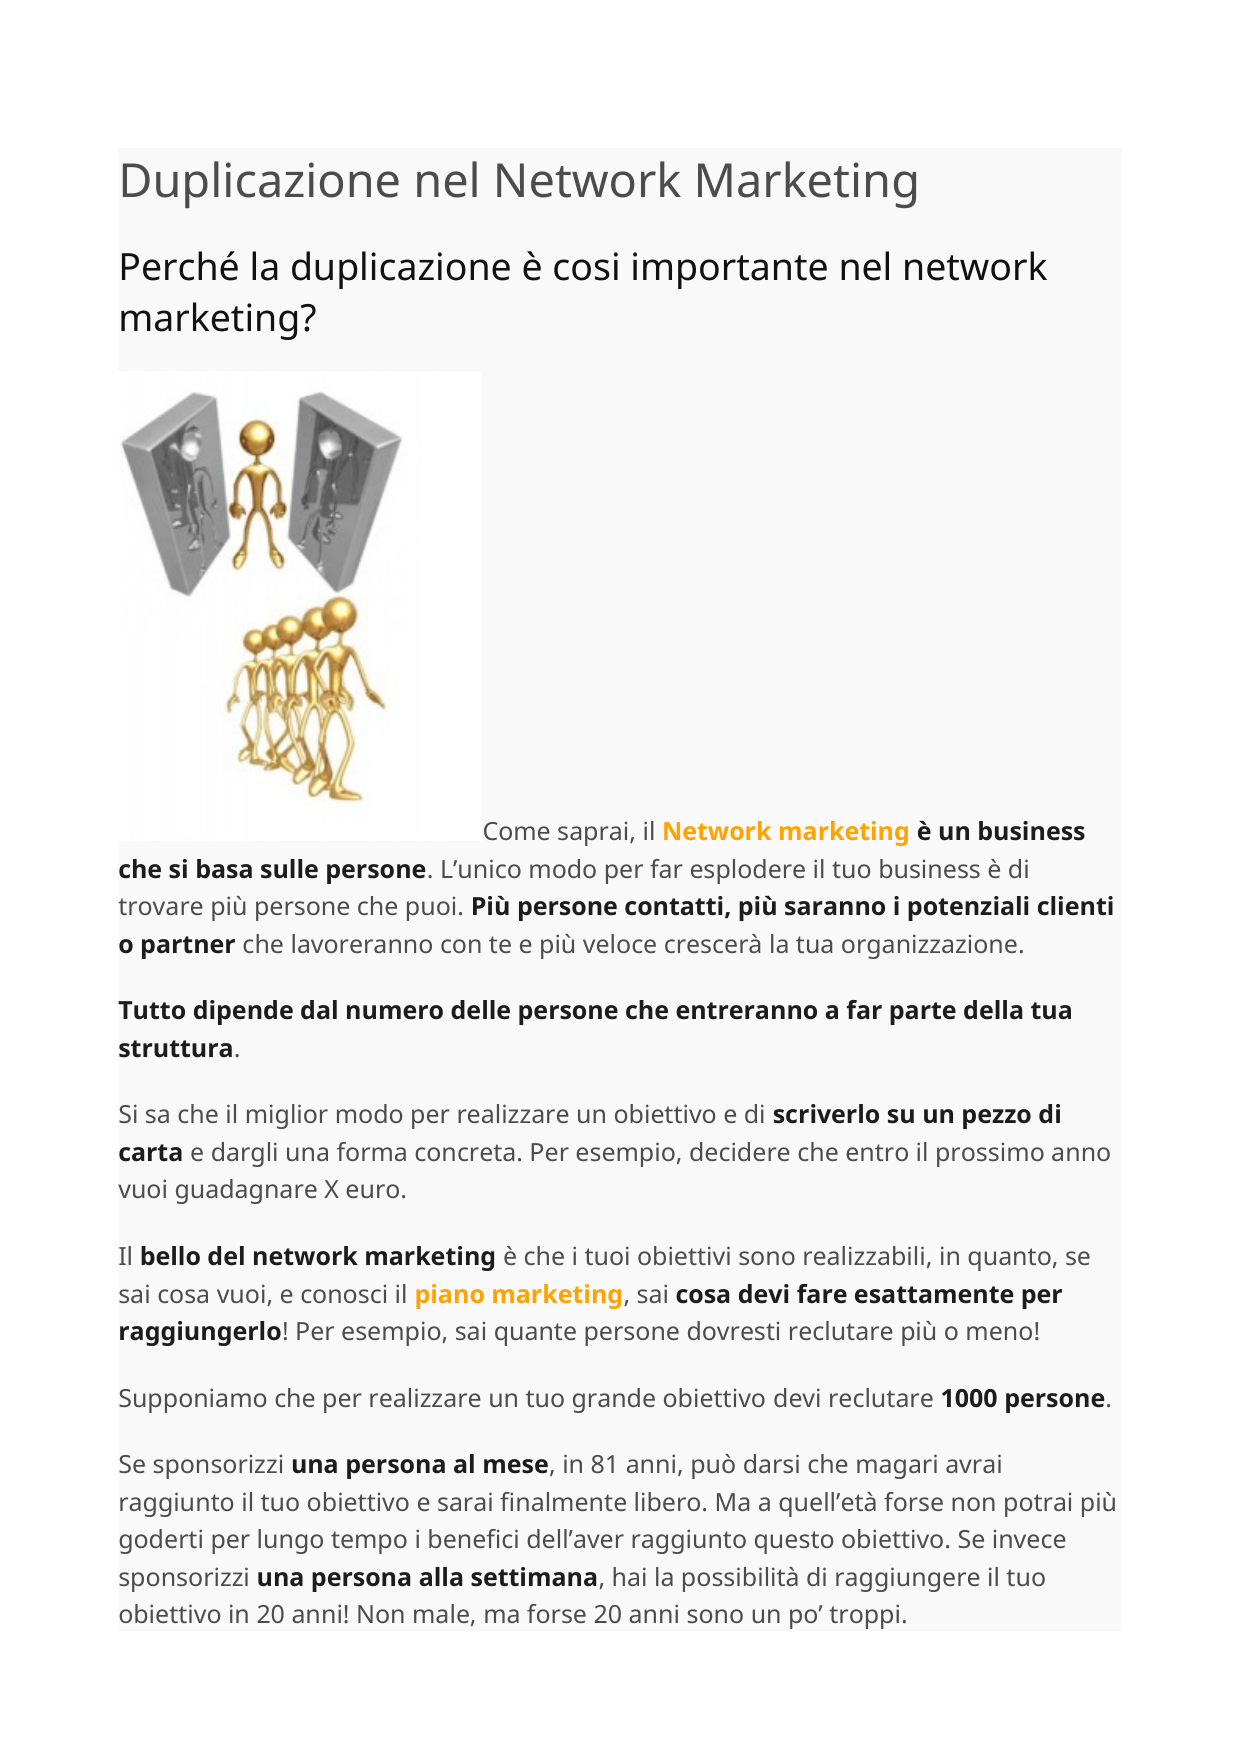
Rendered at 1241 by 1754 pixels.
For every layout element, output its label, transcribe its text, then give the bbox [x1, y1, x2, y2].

text Perché la duplicazione è cosi importante nel network marketing? [118, 241, 1122, 343]
text Se sponsorizzi una persona al mese, in 81 anni, può darsi che magari avrai raggiunto il tuo obiettivo e sarai finalmente libero. Ma a quell’età forse non potrai più goderti per lungo tempo i benefici dell’aver raggiunto questo obiettivo. Se invece sponsorizzi una persona alla settimana, hai la possibilità di raggiungere il tuo obiettivo in 20 anni! Non male, ma forse 20 anni sono un po’ troppi. [118, 1444, 1122, 1631]
text Duplicazione nel Network Marketing [118, 148, 1122, 211]
text Supponiamo che per realizzare un tuo grande obiettivo devi reclutare 1000 persone. [118, 1377, 1122, 1414]
picture [118, 371, 483, 841]
text Tutto dipende dal numero delle persone che entreranno a far parte della tua struttura. [118, 989, 1122, 1064]
text Si sa che il miglior modo per realizzare un obiettivo e di scriverlo su un pezzo di carta e dargli una forma concreta. Per esempio, decidere che entro il prossimo anno vuoi guadagnare X euro. [118, 1094, 1122, 1206]
text Il bello del network marketing è che i tuoi obiettivi sono realizzabili, in quanto, se sai cosa vuoi, e conosci il piano marketing, sai cosa devi fare esattamente per raggiungerlo! Per esempio, sai quante persone dovresti reclutare più o meno! [118, 1235, 1122, 1348]
